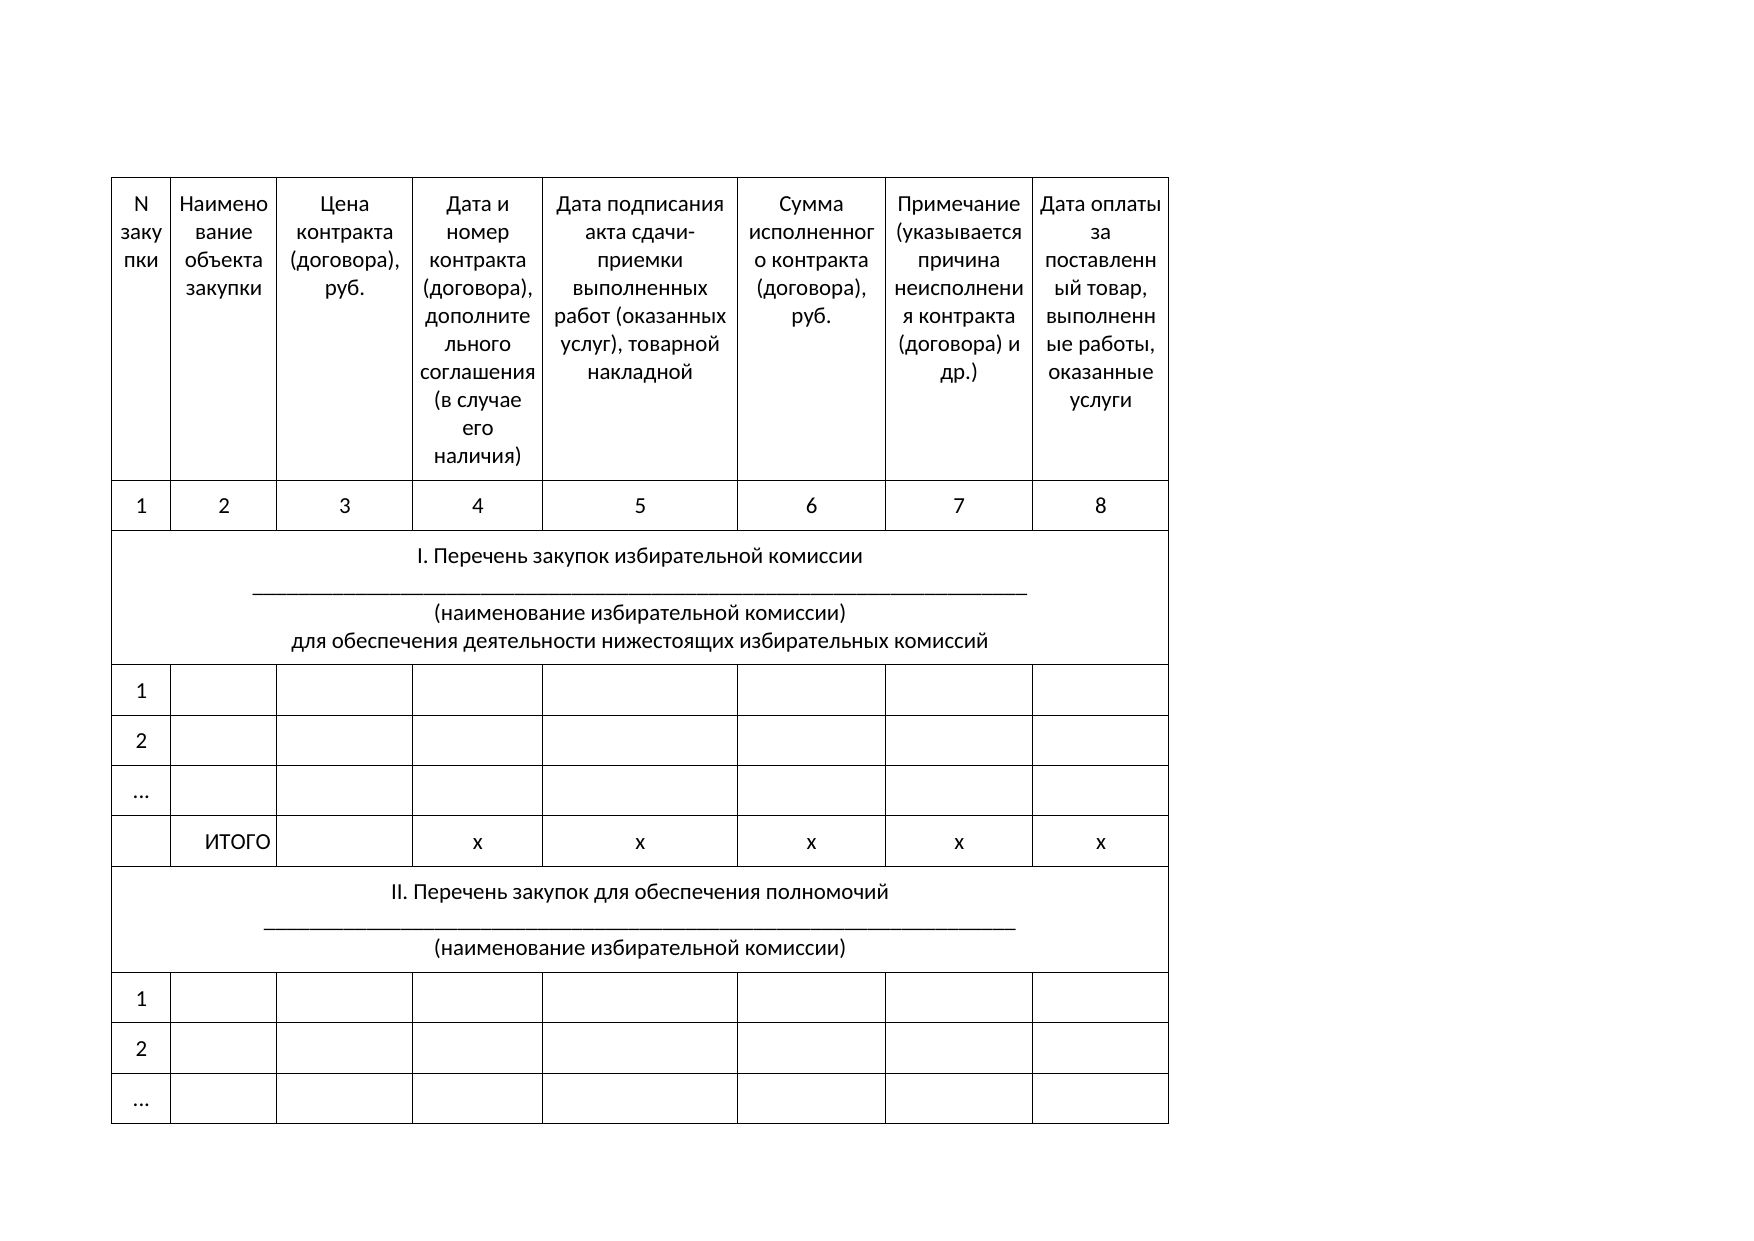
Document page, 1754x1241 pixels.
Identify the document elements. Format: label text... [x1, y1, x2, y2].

table_cell x [1033, 816, 1168, 866]
table_cell I. Перечень закупок избирательной комиссии ____________________________________________________________________ (наименование избирательной комиссии) для обеспечения деятельности нижестоящих избирательных комиссий [112, 531, 1168, 664]
table_header Наименование объекта закупки [171, 178, 276, 480]
table_cell 2 [171, 481, 276, 530]
table_cell [543, 1023, 737, 1073]
table_cell ИТОГО [171, 816, 276, 866]
table_cell [413, 1023, 542, 1073]
table_cell [738, 1074, 885, 1123]
table_cell [738, 1023, 885, 1073]
table_cell 3 [277, 481, 412, 530]
table_cell [1033, 665, 1168, 715]
table_cell [277, 665, 412, 715]
table_cell 6 [738, 481, 885, 530]
table_cell [171, 1074, 276, 1123]
table_cell [413, 665, 542, 715]
table_cell [543, 1074, 737, 1123]
table_cell 1 [112, 665, 170, 715]
table_cell [886, 665, 1032, 715]
table_cell [738, 766, 885, 815]
table_cell II. Перечень закупок для обеспечения полномочий __________________________________________________________________ (наименование избирательной комиссии) [112, 867, 1168, 972]
table_header Дата оплаты за поставленный товар, выполненные работы, оказанные услуги [1033, 178, 1168, 480]
table_cell [1033, 766, 1168, 815]
table_cell 5 [543, 481, 737, 530]
table_cell [277, 973, 412, 1022]
table_cell [277, 1074, 412, 1123]
table_cell 1 [112, 973, 170, 1022]
table_cell [1033, 1023, 1168, 1073]
table_cell [886, 766, 1032, 815]
table_cell 8 [1033, 481, 1168, 530]
table_cell [413, 716, 542, 765]
table_cell [738, 716, 885, 765]
table_cell 1 [112, 481, 170, 530]
table_cell [277, 766, 412, 815]
table_cell x [886, 816, 1032, 866]
table_cell [886, 716, 1032, 765]
table_cell [171, 766, 276, 815]
table_cell [886, 1023, 1032, 1073]
table_cell [413, 1074, 542, 1123]
table_cell [886, 1074, 1032, 1123]
table_cell 4 [413, 481, 542, 530]
table_cell [886, 973, 1032, 1022]
table_header Цена контракта (договора), руб. [277, 178, 412, 480]
table_cell 2 [112, 716, 170, 765]
table_cell [1033, 973, 1168, 1022]
table_cell [543, 665, 737, 715]
table_header Сумма исполненного контракта (договора), руб. [738, 178, 885, 480]
table_cell ... [112, 766, 170, 815]
table_cell [1033, 1074, 1168, 1123]
table_header N закупки [112, 178, 170, 480]
table_cell [171, 1023, 276, 1073]
table_cell [543, 766, 737, 815]
table_cell [171, 665, 276, 715]
table_cell [171, 973, 276, 1022]
table_cell [738, 665, 885, 715]
table_header Примечание (указывается причина неисполнения контракта (договора) и др.) [886, 178, 1032, 480]
table_cell [277, 716, 412, 765]
table_cell [413, 766, 542, 815]
table_cell [1033, 716, 1168, 765]
table_cell [171, 716, 276, 765]
table_cell [112, 816, 170, 866]
table_cell x [543, 816, 737, 866]
table_cell [277, 816, 412, 866]
table_cell [413, 973, 542, 1022]
table_cell ... [112, 1074, 170, 1123]
table_cell 7 [886, 481, 1032, 530]
table_cell [277, 1023, 412, 1073]
table_cell [543, 716, 737, 765]
table_cell 2 [112, 1023, 170, 1073]
table_cell x [738, 816, 885, 866]
table_cell [738, 973, 885, 1022]
table_cell [543, 973, 737, 1022]
table_header Дата и номер контракта (договора), дополнительного соглашения (в случае его наличия) [413, 178, 542, 480]
table_header Дата подписания акта сдачи-приемки выполненных работ (оказанных услуг), товарной накладной [543, 178, 737, 480]
table_cell x [413, 816, 542, 866]
